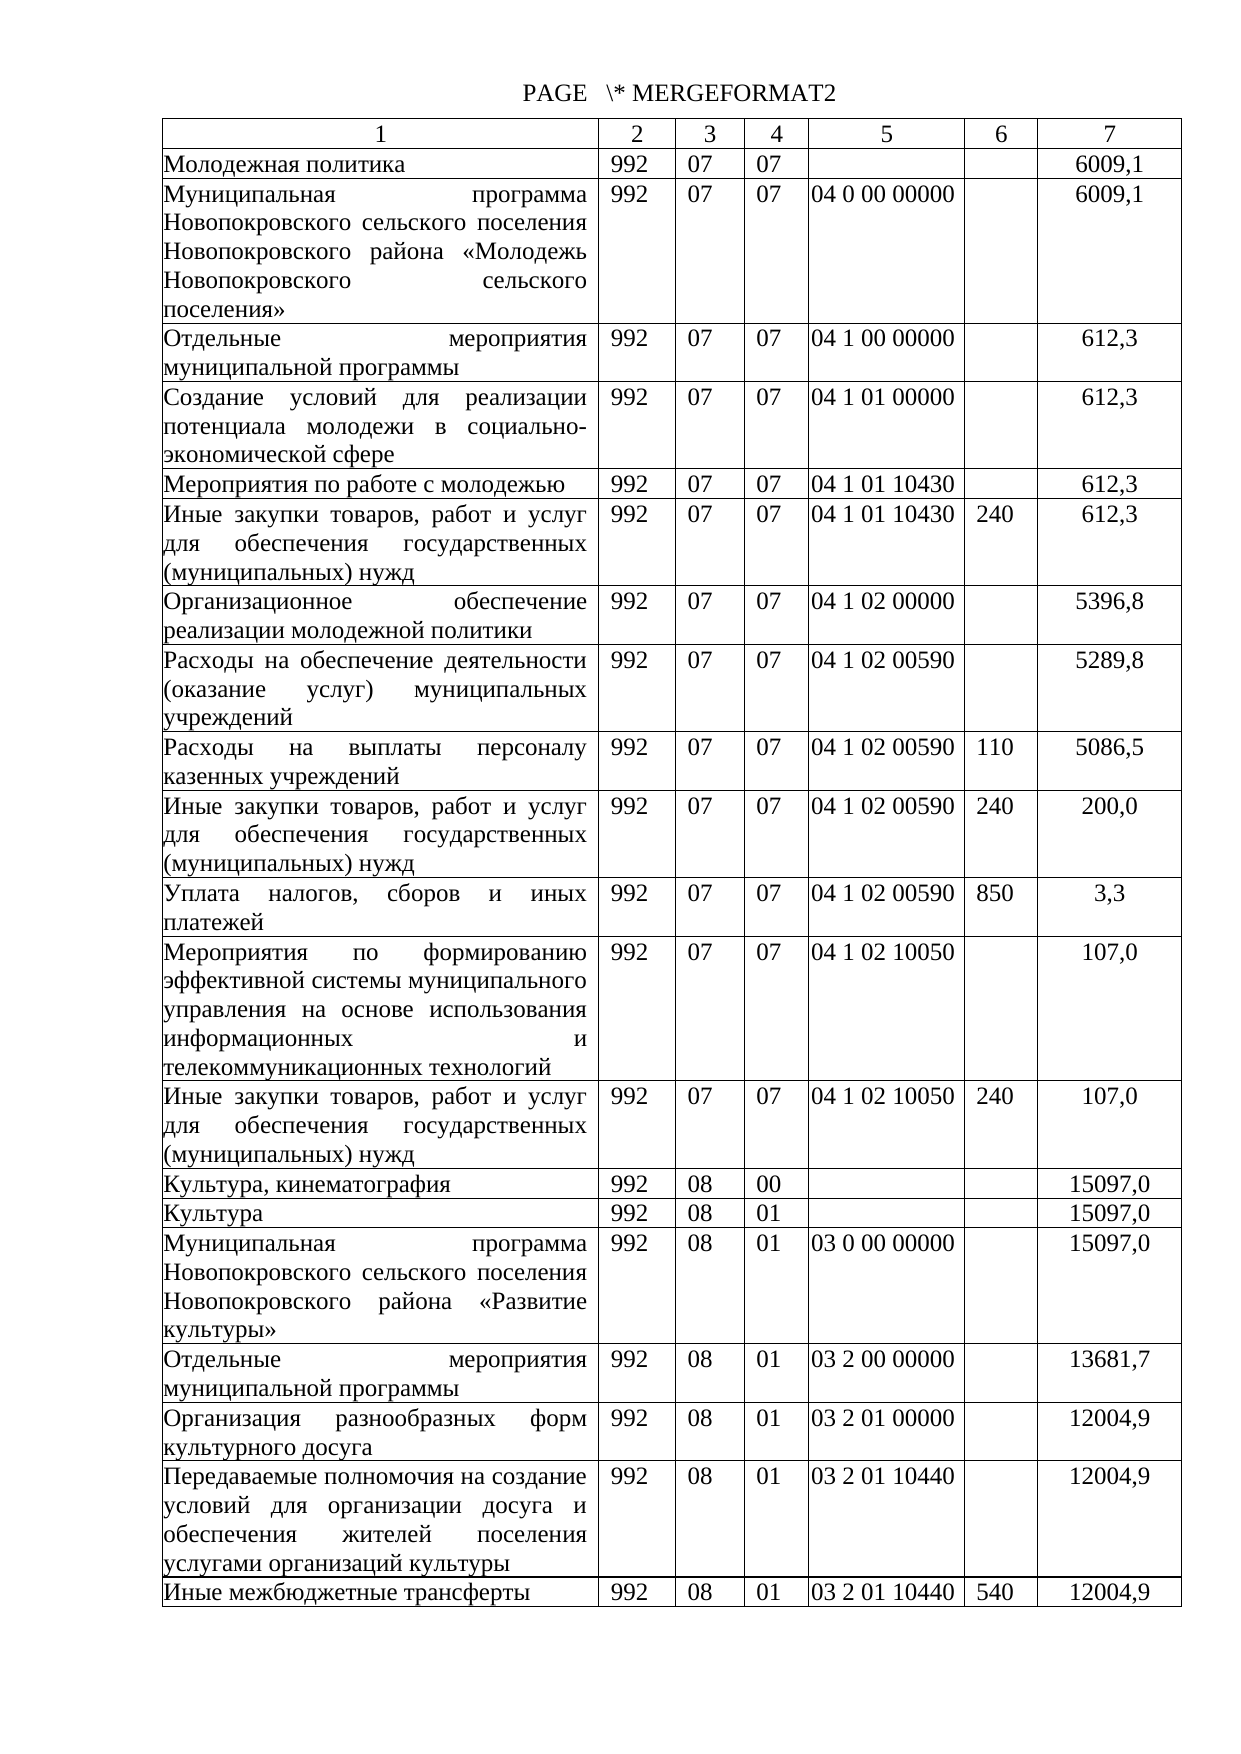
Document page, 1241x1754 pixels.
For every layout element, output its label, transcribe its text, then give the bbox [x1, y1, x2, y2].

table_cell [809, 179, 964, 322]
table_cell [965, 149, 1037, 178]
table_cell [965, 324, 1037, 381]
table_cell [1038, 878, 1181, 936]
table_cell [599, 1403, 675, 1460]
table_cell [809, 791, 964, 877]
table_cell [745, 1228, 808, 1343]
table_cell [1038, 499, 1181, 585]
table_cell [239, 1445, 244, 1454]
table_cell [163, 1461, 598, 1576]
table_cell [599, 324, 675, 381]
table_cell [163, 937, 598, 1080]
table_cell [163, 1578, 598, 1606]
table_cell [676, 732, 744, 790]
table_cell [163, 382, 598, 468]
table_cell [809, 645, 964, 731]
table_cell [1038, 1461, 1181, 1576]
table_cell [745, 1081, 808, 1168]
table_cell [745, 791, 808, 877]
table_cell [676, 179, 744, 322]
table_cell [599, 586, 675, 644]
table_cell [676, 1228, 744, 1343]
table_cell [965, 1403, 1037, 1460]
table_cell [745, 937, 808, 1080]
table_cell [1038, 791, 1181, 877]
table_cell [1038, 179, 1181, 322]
table_header 3 [676, 119, 744, 148]
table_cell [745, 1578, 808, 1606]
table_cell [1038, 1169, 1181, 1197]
table_header 6 [965, 119, 1037, 148]
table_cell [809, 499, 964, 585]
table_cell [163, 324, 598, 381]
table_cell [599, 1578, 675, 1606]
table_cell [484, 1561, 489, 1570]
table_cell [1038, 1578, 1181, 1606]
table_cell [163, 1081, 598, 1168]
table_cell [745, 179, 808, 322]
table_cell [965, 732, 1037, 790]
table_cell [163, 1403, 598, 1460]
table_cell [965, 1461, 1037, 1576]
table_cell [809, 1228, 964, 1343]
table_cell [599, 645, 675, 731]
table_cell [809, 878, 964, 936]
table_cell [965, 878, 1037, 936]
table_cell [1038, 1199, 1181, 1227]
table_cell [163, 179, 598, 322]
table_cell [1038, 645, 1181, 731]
table_header 1 [163, 119, 598, 148]
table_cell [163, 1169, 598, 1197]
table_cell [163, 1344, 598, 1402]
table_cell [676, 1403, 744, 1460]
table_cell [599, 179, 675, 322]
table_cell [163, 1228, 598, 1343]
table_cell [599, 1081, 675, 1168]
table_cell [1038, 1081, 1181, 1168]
table_header 4 [745, 119, 808, 148]
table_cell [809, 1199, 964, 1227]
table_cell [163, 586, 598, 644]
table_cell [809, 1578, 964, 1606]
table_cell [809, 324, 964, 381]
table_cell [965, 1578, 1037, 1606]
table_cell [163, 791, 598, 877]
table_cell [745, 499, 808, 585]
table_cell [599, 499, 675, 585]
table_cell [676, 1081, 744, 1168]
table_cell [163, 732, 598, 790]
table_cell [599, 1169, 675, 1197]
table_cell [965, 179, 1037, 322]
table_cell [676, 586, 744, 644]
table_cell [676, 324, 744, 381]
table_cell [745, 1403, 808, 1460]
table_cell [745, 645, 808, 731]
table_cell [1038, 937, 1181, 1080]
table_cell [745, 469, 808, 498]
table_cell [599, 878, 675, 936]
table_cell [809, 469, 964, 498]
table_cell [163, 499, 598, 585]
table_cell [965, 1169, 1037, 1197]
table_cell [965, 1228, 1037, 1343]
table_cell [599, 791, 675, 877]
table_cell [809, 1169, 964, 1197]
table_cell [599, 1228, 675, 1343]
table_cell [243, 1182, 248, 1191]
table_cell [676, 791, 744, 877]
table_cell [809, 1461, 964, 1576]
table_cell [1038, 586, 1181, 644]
table_header 5 [809, 119, 964, 148]
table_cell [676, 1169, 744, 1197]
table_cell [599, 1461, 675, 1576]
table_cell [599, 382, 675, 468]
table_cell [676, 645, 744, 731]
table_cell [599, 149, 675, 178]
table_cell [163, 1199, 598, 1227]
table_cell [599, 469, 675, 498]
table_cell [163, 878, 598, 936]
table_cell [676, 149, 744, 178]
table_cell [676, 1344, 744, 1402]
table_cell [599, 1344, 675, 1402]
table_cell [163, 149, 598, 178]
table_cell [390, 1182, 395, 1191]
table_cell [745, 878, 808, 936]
table_header 7 [1038, 119, 1181, 148]
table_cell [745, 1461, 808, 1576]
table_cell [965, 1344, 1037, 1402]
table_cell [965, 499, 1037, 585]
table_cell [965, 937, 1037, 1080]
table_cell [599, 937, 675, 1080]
table_header 2 [599, 119, 675, 148]
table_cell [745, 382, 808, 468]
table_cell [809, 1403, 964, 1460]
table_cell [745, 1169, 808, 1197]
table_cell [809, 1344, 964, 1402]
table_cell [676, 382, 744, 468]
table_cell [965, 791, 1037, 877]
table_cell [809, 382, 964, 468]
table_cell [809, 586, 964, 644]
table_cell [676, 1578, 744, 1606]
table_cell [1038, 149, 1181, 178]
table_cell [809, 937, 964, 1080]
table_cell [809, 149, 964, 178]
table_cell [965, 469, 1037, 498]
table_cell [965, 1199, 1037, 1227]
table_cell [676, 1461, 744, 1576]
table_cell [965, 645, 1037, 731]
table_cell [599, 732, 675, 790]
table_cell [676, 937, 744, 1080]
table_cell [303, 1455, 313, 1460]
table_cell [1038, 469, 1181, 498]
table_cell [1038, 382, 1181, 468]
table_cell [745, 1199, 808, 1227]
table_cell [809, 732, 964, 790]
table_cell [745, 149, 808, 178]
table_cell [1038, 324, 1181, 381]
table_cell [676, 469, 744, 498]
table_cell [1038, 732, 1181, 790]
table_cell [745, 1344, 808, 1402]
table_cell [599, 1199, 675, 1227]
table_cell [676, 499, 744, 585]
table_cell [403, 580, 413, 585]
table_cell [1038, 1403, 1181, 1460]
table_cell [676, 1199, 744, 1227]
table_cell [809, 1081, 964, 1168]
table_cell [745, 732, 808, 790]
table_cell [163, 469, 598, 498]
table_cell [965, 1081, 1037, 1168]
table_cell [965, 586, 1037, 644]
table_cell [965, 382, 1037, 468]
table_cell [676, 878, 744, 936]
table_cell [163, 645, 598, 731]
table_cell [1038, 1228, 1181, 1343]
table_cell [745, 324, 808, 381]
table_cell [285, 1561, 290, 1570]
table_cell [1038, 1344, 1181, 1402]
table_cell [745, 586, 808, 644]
